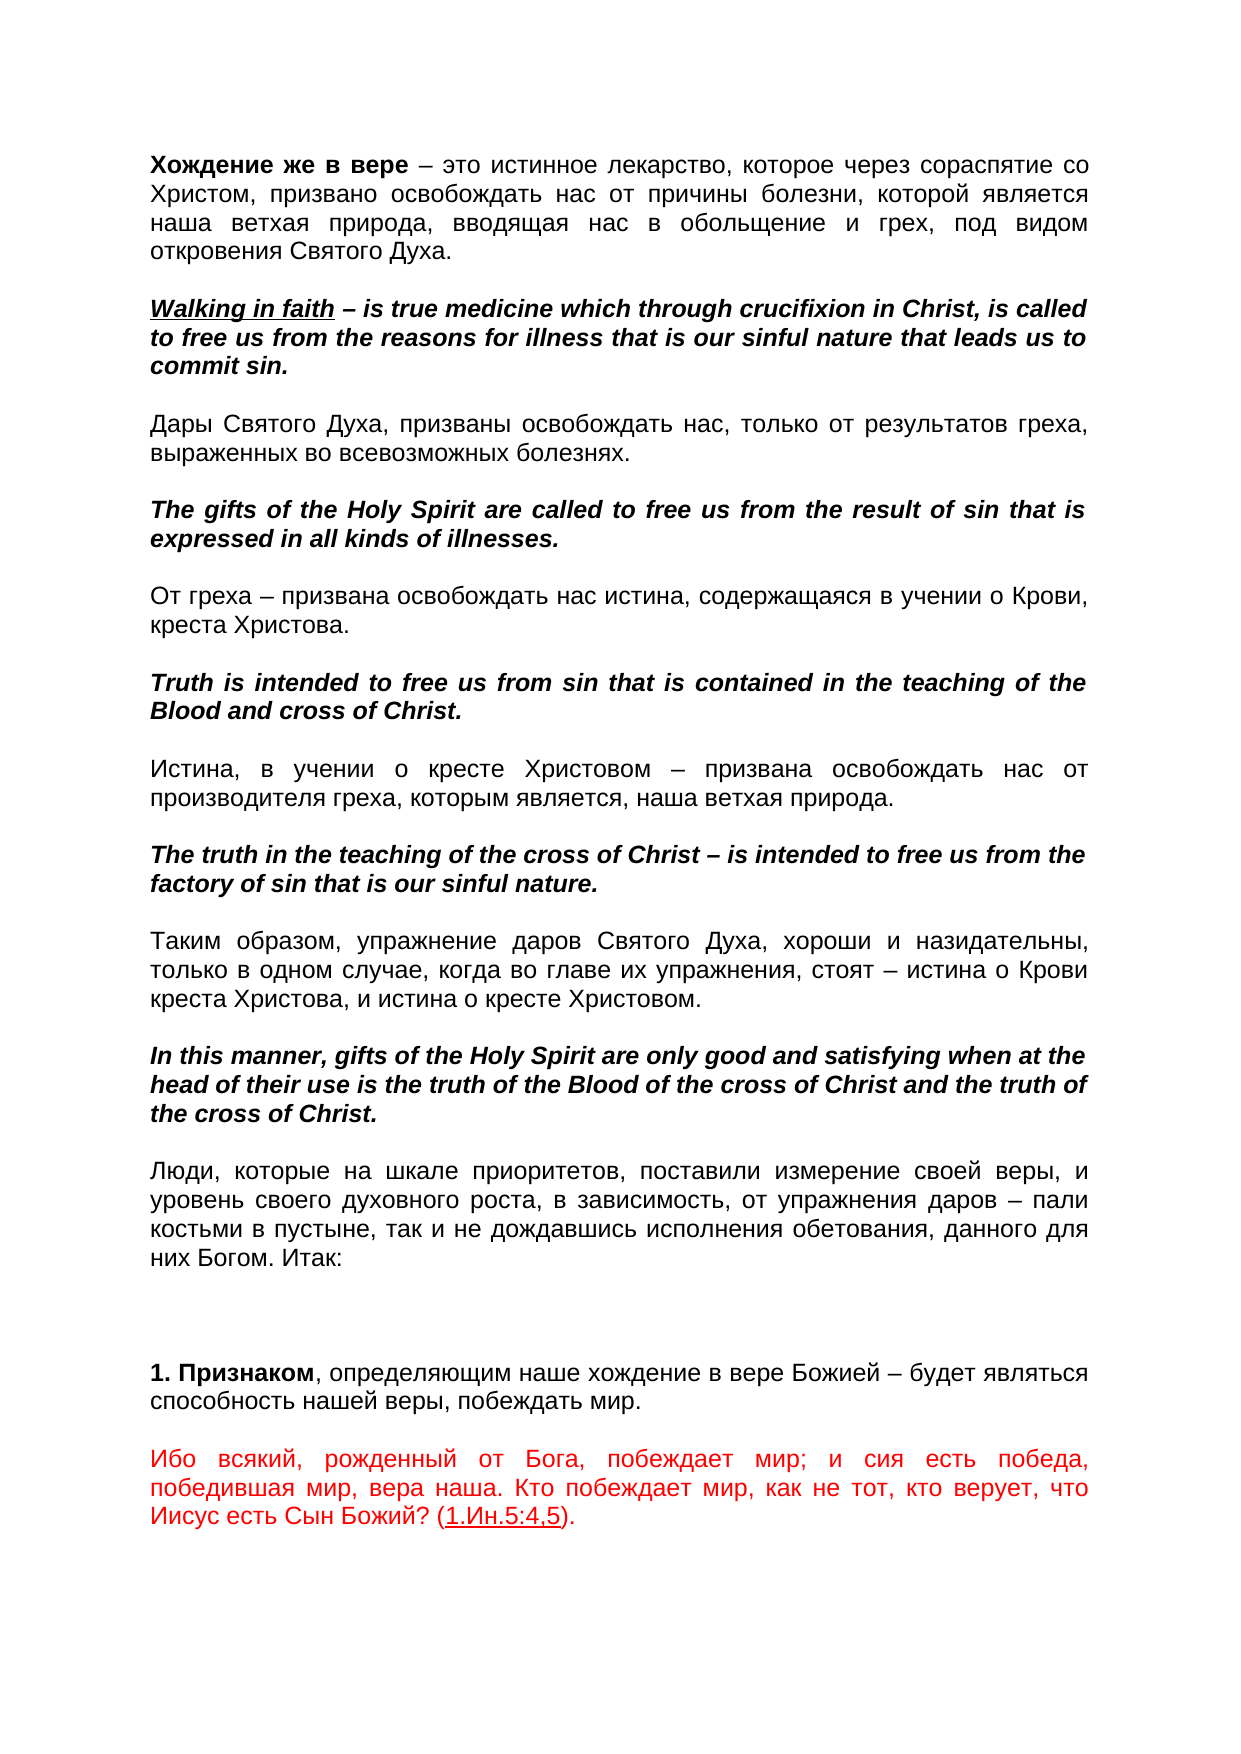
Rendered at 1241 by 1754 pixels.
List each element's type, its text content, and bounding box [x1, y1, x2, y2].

text Walking in faith – is true medicine which through crucifixion in Christ, is called to free us from the reasons for illness that is our sinful nature that leads us to commit sin. [150, 294, 1090, 380]
text От греха – призвана освобождать нас истина, содержащаяся в учении о Крови, креста Христова. [150, 581, 1090, 639]
text Люди, которые на шкале приоритетов, поставили измерение своей веры, и уровень своего духовного роста, в зависимость, от упражнения даров – пали костьми в пустыне, так и не дождавшись исполнения обетования, данного для них Богом. Итак: [150, 1156, 1090, 1271]
text In this manner, gifts of the Holy Spirit are only good and satisfying when at the head of their use is the truth of the Blood of the cross of Christ and the truth of the cross of Christ. [150, 1041, 1090, 1127]
text The truth in the teaching of the cross of Christ – is intended to free us from the factory of sin that is our sinful nature. [150, 840, 1090, 897]
text Ибо всякий, рожденный от Бога, побеждает мир; и сия есть победа, победившая мир, вера наша. Кто побеждает мир, как не тот, кто верует, что Иисус есть Сын Божий? (1.Ин.5:4,5). [150, 1444, 1090, 1530]
text Таким образом, упражнение даров Святого Духа, хороши и назидательны, только в одном случае, когда во главе их упражнения, стоят – истина о Крови креста Христова, и истина о кресте Христовом. [150, 926, 1090, 1012]
text Истина, в учении о кресте Христовом – призвана освобождать нас от производителя греха, которым является, наша ветхая природа. [150, 754, 1090, 811]
text 1. Признаком, определяющим наше хождение в вере Божией – будет являться способность нашей веры, побеждать мир. [150, 1357, 1090, 1415]
text Truth is intended to free us from sin that is contained in the teaching of the Blood and cross of Christ. [150, 667, 1090, 725]
text Дары Святого Духа, призваны освобождать нас, только от результатов греха, выраженных во всевозможных болезнях. [150, 409, 1090, 466]
text The gifts of the Holy Spirit are called to free us from the result of sin that is expressed in all kinds of illnesses. [150, 495, 1090, 552]
text Хождение же в вере – это истинное лекарство, которое через сораспятие со Христом, призвано освобождать нас от причины болезни, которой является наша ветхая природа, вводящая нас в обольщение и грех, под видом откровения Святого Духа. [150, 150, 1090, 265]
